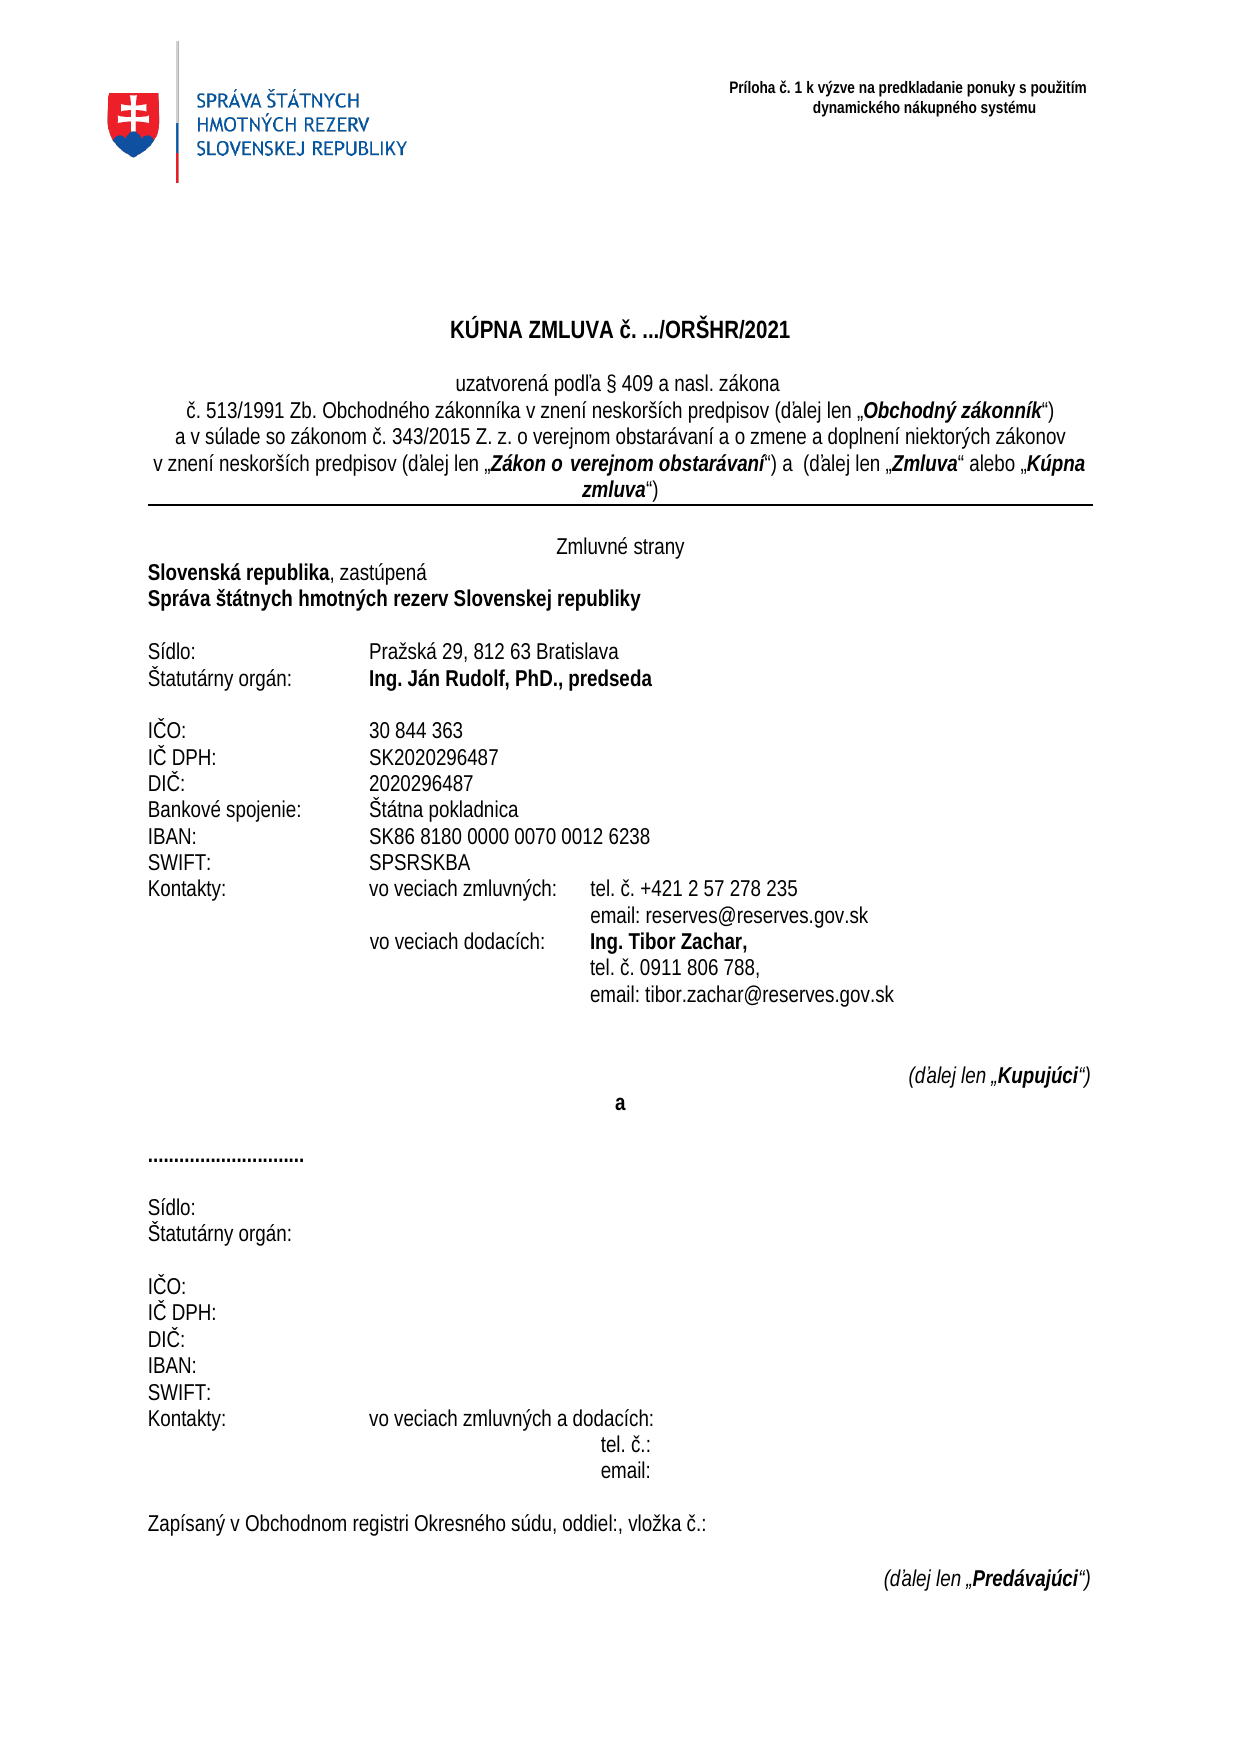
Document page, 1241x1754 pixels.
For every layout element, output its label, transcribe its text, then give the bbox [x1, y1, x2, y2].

text a [148, 1088, 1093, 1115]
text email: [148, 1457, 1093, 1484]
text Sídlo: [148, 1194, 1093, 1220]
text Zapísaný v Obchodnom registri Okresného súdu, oddiel:, vložka č.: [148, 1510, 1093, 1537]
text DIČ: 2020296487 [148, 770, 1093, 796]
text email: tibor.zachar@reserves.gov.sk [590, 981, 1093, 1007]
text IČ DPH: [148, 1299, 1093, 1326]
text Kontakty: vo veciach zmluvných: tel. č. +421 2 57 278 235 [148, 875, 1093, 902]
text IBAN: SK86 8180 0000 0070 0012 6238 [148, 823, 1093, 849]
text uzatvorená podľa § 409 a nasl. zákona č. 513/1991 Zb. Obchodného zákonníka v znení neskorších predpisov (ďalej len „Obchodný zákonník“) a v súlade so zákonom č. 343/2015 Z. z. o verejnom obstarávaní a o zmene a doplnení niektorých zákonov v znení neskorších predpisov (ďalej len „Zákon o verejnom obstarávaní“) a (ďalej len „Zmluva“ alebo „Kúpna zmluva“) [148, 370, 1093, 504]
text DIČ: [148, 1326, 1093, 1352]
text KÚPNA ZMLUVA č. .../ORŠHR/2021 [148, 315, 1093, 344]
text IČO: 30 844 363 [148, 717, 1093, 743]
text IBAN: [148, 1352, 1093, 1378]
text Sídlo: Pražská 29, 812 63 Bratislava [148, 638, 1093, 664]
text Kontakty: vo veciach zmluvných a dodacích: [148, 1405, 1093, 1431]
text Slovenská republika, zastúpená [148, 559, 1093, 585]
text (ďalej len „Kupujúci“) [148, 1062, 1093, 1088]
text vo veciach dodacích: Ing. Tibor Zachar, [369, 928, 1093, 954]
text IČ DPH: SK2020296487 [148, 743, 1093, 770]
text .............................. [148, 1141, 1093, 1168]
text (ďalej len „Predávajúci“) [148, 1565, 1093, 1592]
picture [56, 41, 461, 207]
text Správa štátnych hmotných rezerv Slovenskej republiky [148, 585, 1093, 612]
text Štatutárny orgán: Ing. Ján Rudolf, PhD., predseda [148, 664, 1093, 691]
text Štatutárny orgán: [148, 1220, 1093, 1247]
text email: reserves@reserves.gov.sk [516, 902, 1093, 928]
text Bankové spojenie: Štátna pokladnica [148, 796, 1093, 823]
text Zmluvné strany [148, 533, 1093, 559]
text tel. č.: [148, 1431, 1093, 1457]
text tel. č. 0911 806 788, [590, 954, 1093, 981]
text SWIFT: [148, 1378, 1093, 1405]
text IČO: [148, 1273, 1093, 1299]
text SWIFT: SPSRSKBA [148, 849, 1093, 875]
